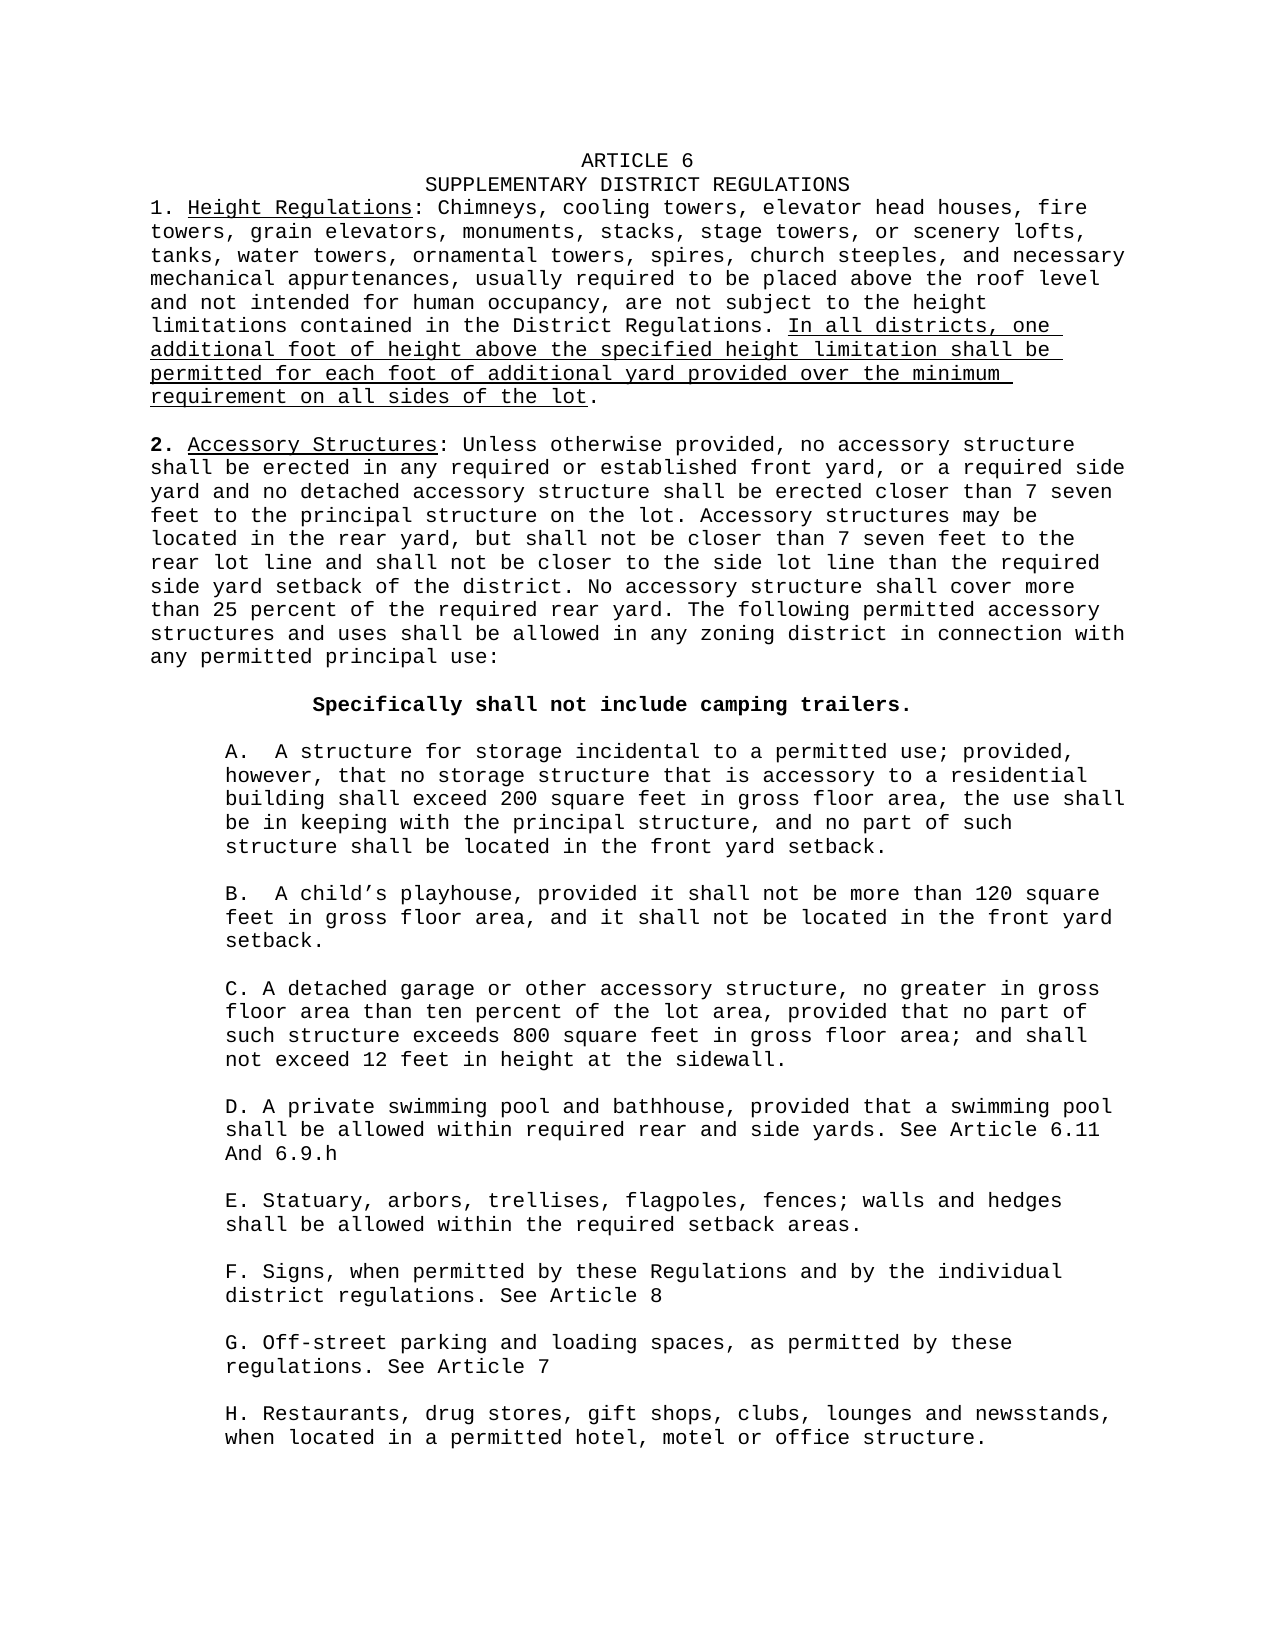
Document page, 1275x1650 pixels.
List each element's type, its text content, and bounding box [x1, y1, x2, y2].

text G. Off-street parking and loading spaces, as permitted by these regulations. See Article 7 [225, 1332, 1125, 1379]
text B. A child’s playhouse, provided it shall not be more than 120 square feet in gross floor area, and it shall not be located in the front yard setback. [225, 883, 1125, 954]
text ARTICLE 6 [150, 150, 1125, 174]
text 2. Accessory Structures: Unless otherwise provided, no accessory structure shall be erected in any required or established front yard, or a required side yard and no detached accessory structure shall be erected closer than 7 seven feet to the principal structure on the lot. Accessory structures may be located in the rear yard, but shall not be closer than 7 seven feet to the rear lot line and shall not be closer to the side lot line than the required side yard setback of the district. No accessory structure shall cover more than 25 percent of the required rear yard. The following permitted accessory structures and uses shall be allowed in any zoning district in connection with any permitted principal use: [150, 434, 1125, 670]
text A. A structure for storage incidental to a permitted use; provided, however, that no storage structure that is accessory to a residential building shall exceed 200 square feet in gross floor area, the use shall be in keeping with the principal structure, and no part of such structure shall be located in the front yard setback. [225, 741, 1125, 859]
text E. Statuary, arbors, trellises, flagpoles, fences; walls and hedges shall be allowed within the required setback areas. [225, 1190, 1125, 1238]
text C. A detached garage or other accessory structure, no greater in gross floor area than ten percent of the lot area, provided that no part of such structure exceeds 800 square feet in gross floor area; and shall not exceed 12 feet in height at the sidewall. [225, 978, 1125, 1072]
text 1. Height Regulations: Chimneys, cooling towers, elevator head houses, fire towers, grain elevators, monuments, stacks, stage towers, or scenery lofts, tanks, water towers, ornamental towers, spires, church steeples, and necessary mechanical appurtenances, usually required to be placed above the roof level and not intended for human occupancy, are not subject to the height limitations contained in the District Regulations. In all districts, one additional foot of height above the specified height limitation shall be permitted for each foot of additional yard provided over the minimum requirement on all sides of the lot. [150, 197, 1125, 410]
text D. A private swimming pool and bathhouse, provided that a swimming pool shall be allowed within required rear and side yards. See Article 6.11 [225, 1096, 1125, 1143]
text SUPPLEMENTARY DISTRICT REGULATIONS [150, 174, 1125, 197]
text And 6.9.h [225, 1143, 1125, 1167]
text F. Signs, when permitted by these Regulations and by the individual district regulations. See Article 8 [225, 1261, 1125, 1309]
text H. Restaurants, drug stores, gift shops, clubs, lounges and newsstands, when located in a permitted hotel, motel or office structure. [225, 1403, 1125, 1451]
text Specifically shall not include camping trailers. [225, 694, 1125, 717]
